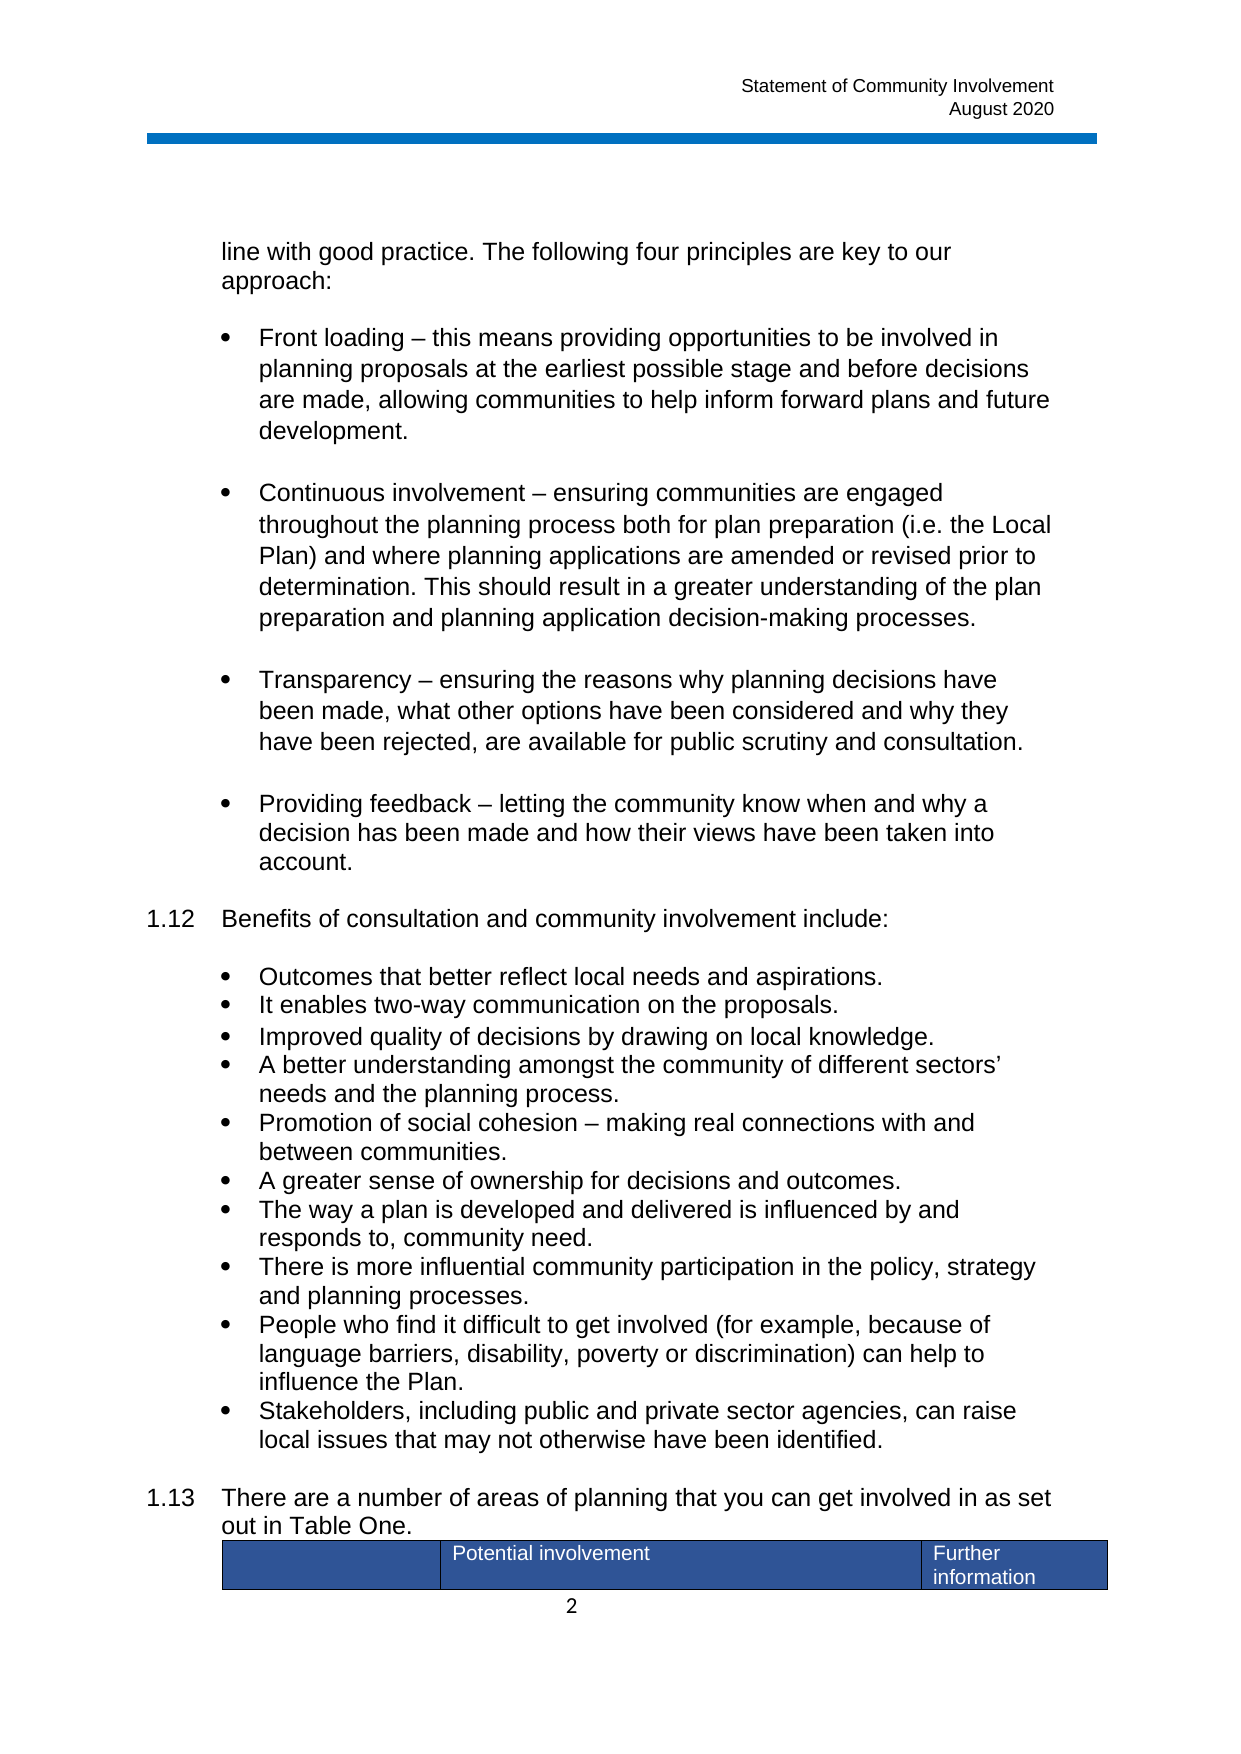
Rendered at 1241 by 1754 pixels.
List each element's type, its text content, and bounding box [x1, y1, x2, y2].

list Providing feedback – letting the community know when and why a decision has been made and how their views have been taken into account. [221, 789, 1054, 875]
list Stakeholders, including public and private sector agencies, can raise local issues that may not otherwise have been identified. [221, 1396, 1054, 1454]
list Promotion of social cohesion – making real connections with and between communities. [221, 1108, 1054, 1166]
table_header Further information [922, 1541, 1107, 1589]
list Benefits of consultation and community involvement include: [146, 904, 1054, 933]
list Improved quality of decisions by drawing on local knowledge. [221, 1022, 1054, 1051]
list A greater sense of ownership for decisions and outcomes. [221, 1166, 1054, 1194]
list The way a plan is developed and delivered is influenced by and responds to, community need. [221, 1194, 1054, 1252]
list Continuous involvement – ensuring communities are engaged throughout the planning process both for plan preparation (i.e. the Local Plan) and where planning applications are amended or revised prior to determination. This should result in a greater understanding of the plan preparation and planning application decision-making processes. [221, 478, 1054, 631]
table_header Potential involvement [441, 1541, 921, 1589]
table_header [223, 1541, 440, 1589]
list Outcomes that better reflect local needs and aspirations. [221, 962, 1054, 991]
list People who find it difficult to get involved (for example, because of language barriers, disability, poverty or discrimination) can help to influence the Plan. [221, 1310, 1054, 1396]
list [146, 237, 1054, 294]
list A better understanding amongst the community of different sectors’ needs and the planning process. [221, 1051, 1054, 1108]
list There are a number of areas of planning that you can get involved in as set out in Table One. [146, 1482, 1054, 1540]
list There is more influential community participation in the policy, strategy and planning processes. [221, 1252, 1054, 1310]
list Transparency – ensuring the reasons why planning decisions have been made, what other options have been considered and why they have been rejected, are available for public scrutiny and consultation. [221, 665, 1054, 756]
list It enables two-way communication on the proposals. [221, 991, 1107, 1019]
list Front loading – this means providing opportunities to be involved in planning proposals at the earliest possible stage and before decisions are made, allowing communities to help inform forward plans and future development. [221, 323, 1054, 445]
